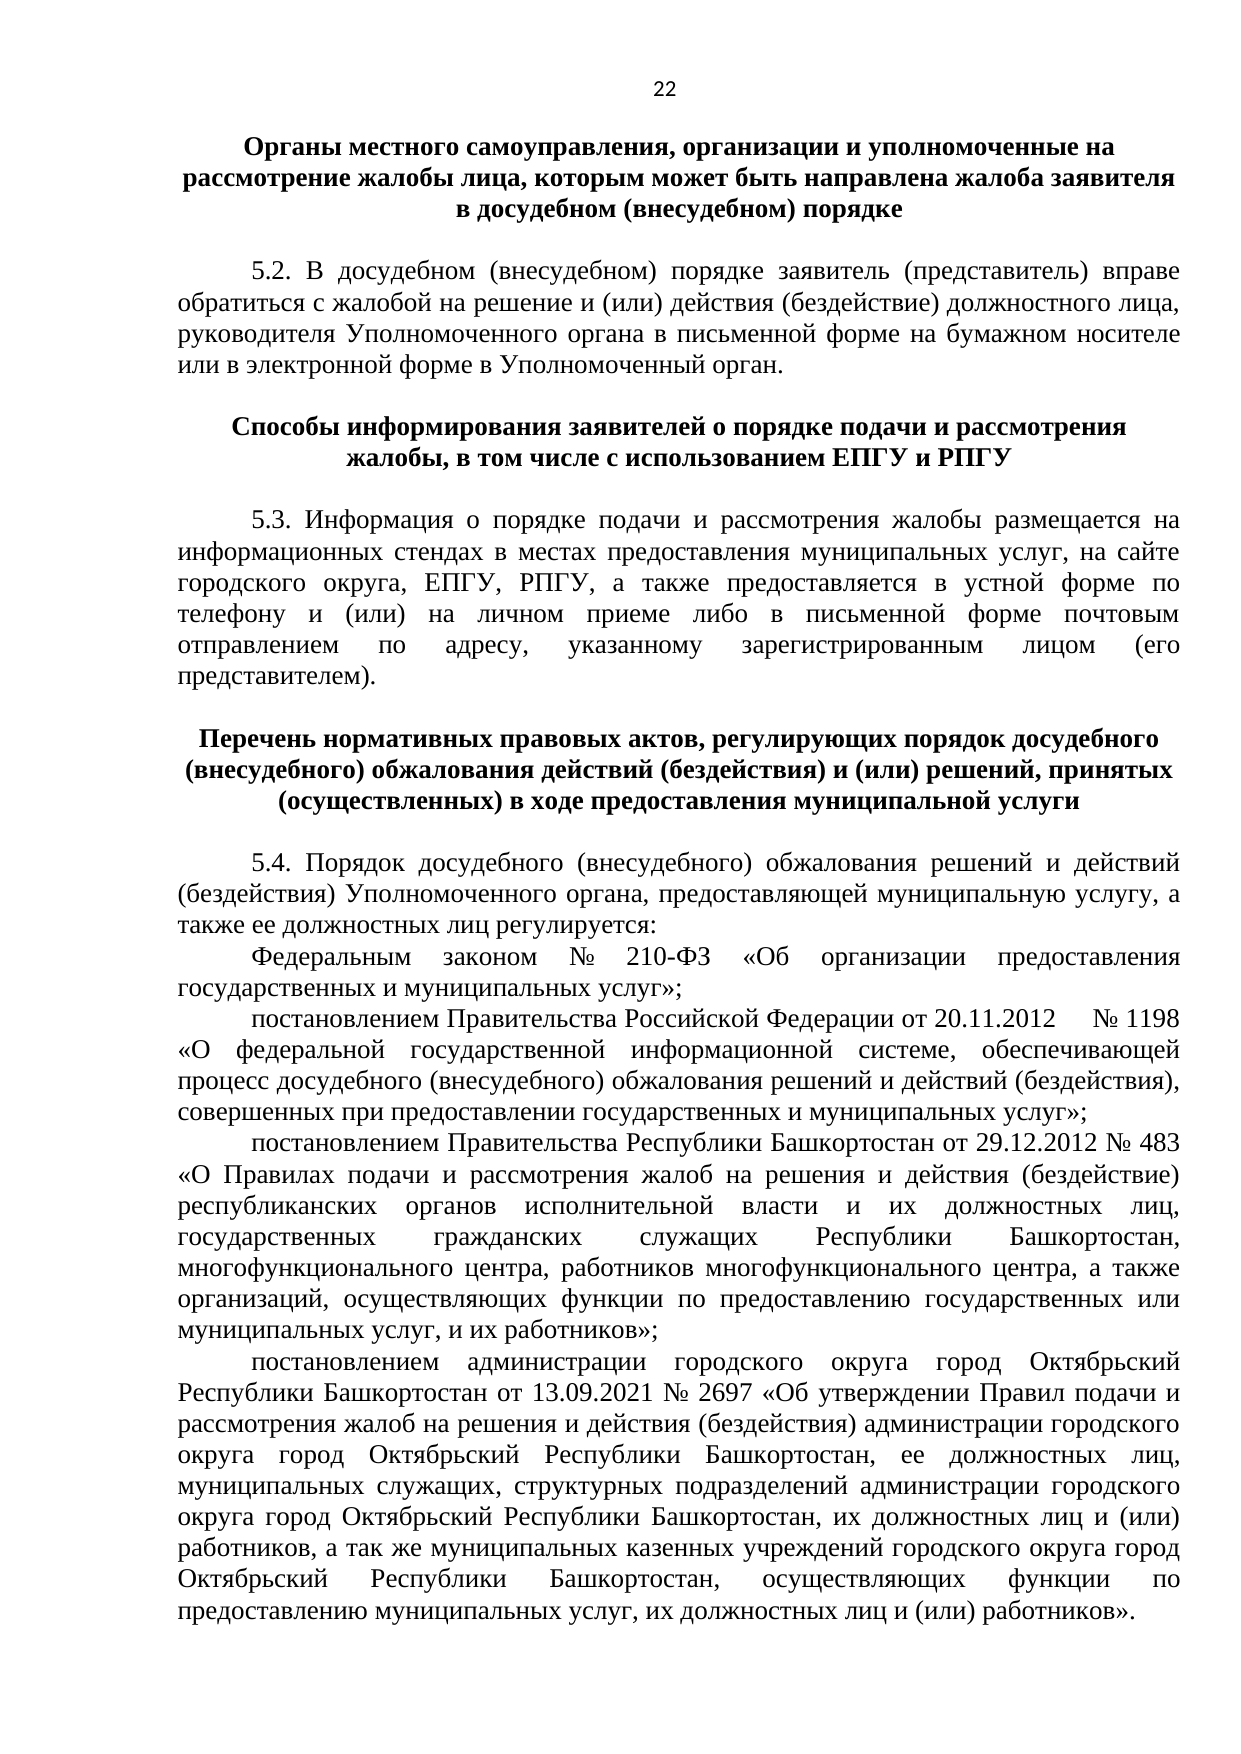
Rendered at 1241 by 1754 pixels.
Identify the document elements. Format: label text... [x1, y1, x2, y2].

text 5.3. Информация о порядке подачи и рассмотрения жалобы размещается на информационных стендах в местах предоставления муниципальных услуг, на сайте городского округа, ЕПГУ, РПГУ, а также предоставляется в устной форме по телефону и (или) на личном приеме либо в письменной форме почтовым отправлением по адресу, указанному зарегистрированным лицом (его представителем). [177, 504, 1181, 691]
text постановлением Правительства Республики Башкортостан от 29.12.2012 № 483 «О Правилах подачи и рассмотрения жалоб на решения и действия (бездействие) республиканских органов исполнительной власти и их должностных лиц, государственных гражданских служащих Республики Башкортостан, многофункционального центра, работников многофункционального центра, а также организаций, осуществляющих функции по предоставлению государственных или муниципальных услуг, и их работников»; [177, 1127, 1181, 1344]
text постановлением Правительства Российской Федерации от 20.11.2012 № 1198 «О федеральной государственной информационной системе, обеспечивающей процесс досудебного (внесудебного) обжалования решений и действий (бездействия), совершенных при предоставлении государственных и муниципальных услуг»; [177, 1002, 1181, 1127]
text 5.4. Порядок досудебного (внесудебного) обжалования решений и действий (бездействия) Уполномоченного органа, предоставляющей муниципальную услугу, а также ее должностных лиц регулируется: [177, 846, 1181, 940]
text Перечень нормативных правовых актов, регулирующих порядок досудебного (внесудебного) обжалования действий (бездействия) и (или) решений, принятых (осуществленных) в ходе предоставления муниципальной услуги [177, 722, 1181, 815]
text постановлением администрации городского округа город Октябрьский Республики Башкортостан от 13.09.2021 № 2697 «Об утверждении Правил подачи и рассмотрения жалоб на решения и действия (бездействия) администрации городского округа город Октябрьский Республики Башкортостан, ее должностных лиц, муниципальных служащих, структурных подразделений администрации городского округа город Октябрьский Республики Башкортостан, их должностных лиц и (или) работников, а так же муниципальных казенных учреждений городского округа город Октябрьский Республики Башкортостан, осуществляющих функции по предоставлению муниципальных услуг, их должностных лиц и (или) работников». [177, 1344, 1181, 1625]
text Способы информирования заявителей о порядке подачи и рассмотрения жалобы, в том числе с использованием ЕПГУ и РПГУ [177, 410, 1181, 472]
text 5.2. В досудебном (внесудебном) порядке заявитель (представитель) вправе обратиться с жалобой на решение и (или) действия (бездействие) должностного лица, руководителя Уполномоченного органа в письменной форме на бумажном носителе или в электронной форме в Уполномоченный орган. [177, 254, 1181, 379]
text Органы местного самоуправления, организации и уполномоченные на рассмотрение жалобы лица, которым может быть направлена жалоба заявителя в досудебном (внесудебном) порядке [177, 130, 1181, 223]
text Федеральным законом № 210-ФЗ «Об организации предоставления государственных и муниципальных услуг»; [177, 940, 1181, 1002]
